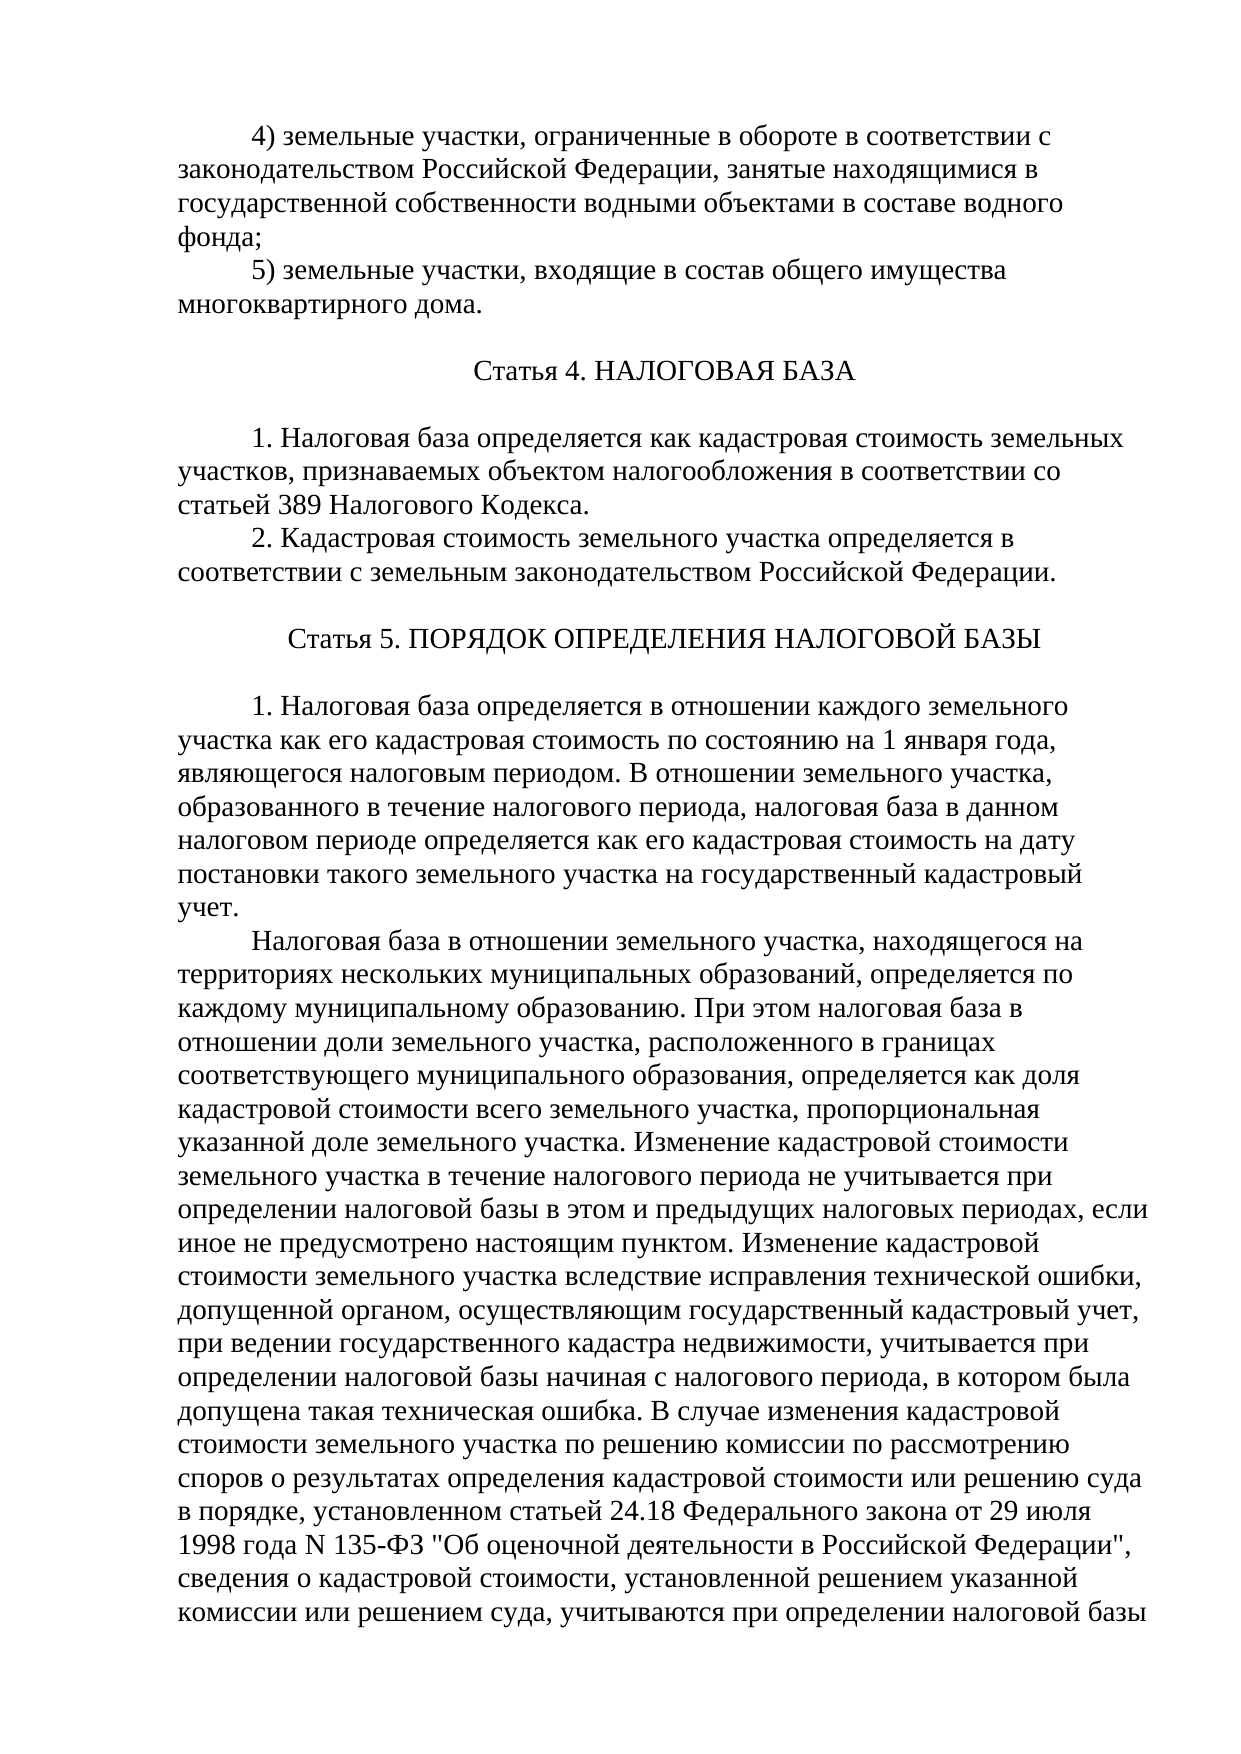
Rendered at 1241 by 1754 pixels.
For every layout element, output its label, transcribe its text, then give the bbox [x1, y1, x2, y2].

text 1. Налоговая база определяется как кадастровая стоимость земельных участков, признаваемых объектом налогообложения в соответствии со статьей 389 Налогового Кодекса. [177, 420, 1152, 521]
text 4) земельные участки, ограниченные в обороте в соответствии с законодательством Российской Федерации, занятые находящимися в государственной собственности водными объектами в составе водного фонда; [177, 118, 1152, 252]
text 1. Налоговая база определяется в отношении каждого земельного участка как его кадастровая стоимость по состоянию на 1 января года, являющегося налоговым периодом. В отношении земельного участка, образованного в течение налогового периода, налоговая база в данном налоговом периоде определяется как его кадастровая стоимость на дату постановки такого земельного участка на государственный кадастровый учет. [177, 688, 1152, 923]
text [177, 923, 1152, 1627]
text 2. Кадастровая стоимость земельного участка определяется в соответствии с земельным законодательством Российской Федерации. [177, 521, 1152, 588]
text 5) земельные участки, входящие в состав общего имущества многоквартирного дома. [177, 252, 1152, 319]
text Статья 5. ПОРЯДОК ОПРЕДЕЛЕНИЯ НАЛОГОВОЙ БАЗЫ [177, 621, 1152, 655]
text Статья 4. НАЛОГОВАЯ БАЗА [177, 353, 1152, 386]
